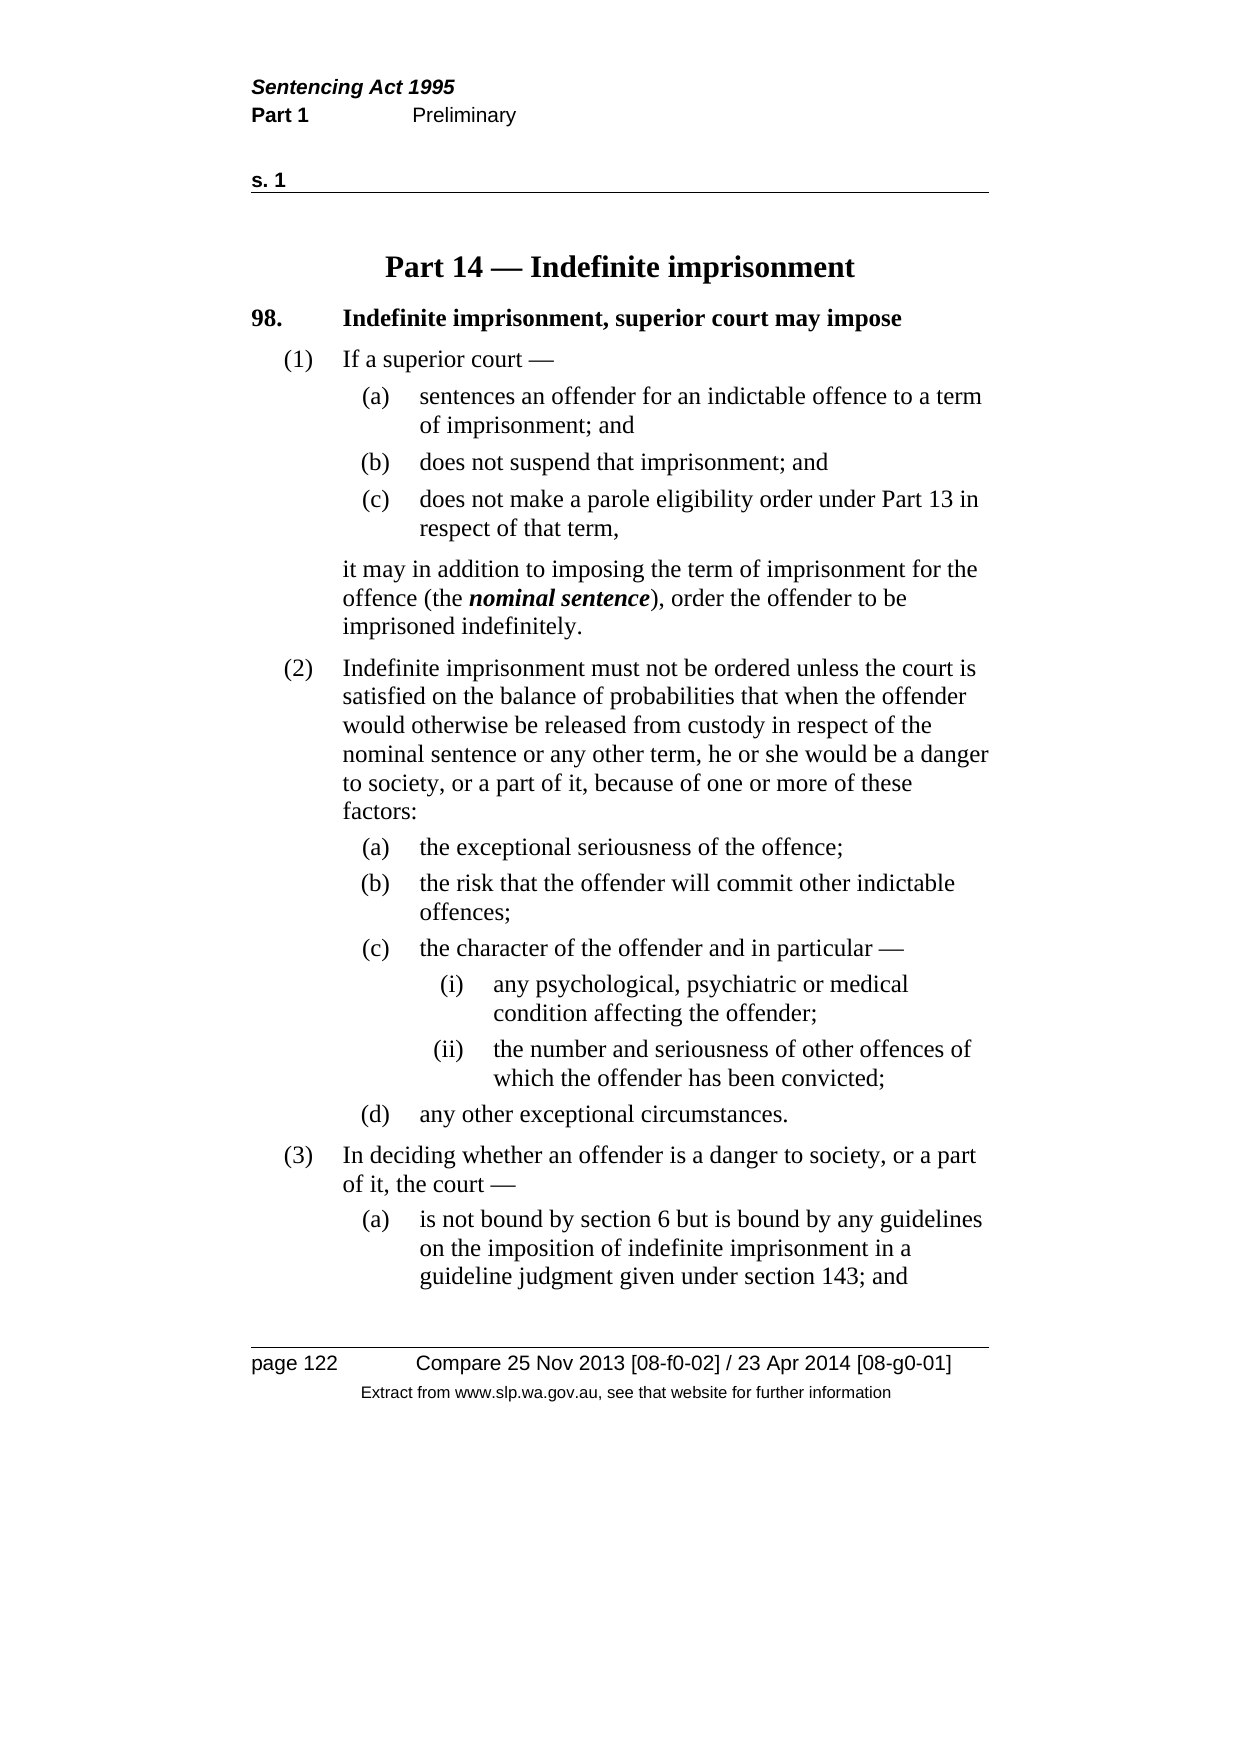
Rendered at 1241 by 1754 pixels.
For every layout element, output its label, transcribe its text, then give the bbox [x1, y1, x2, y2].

text (ii) the number and seriousness of other offences of which the offender has been convicted; [251, 1034, 989, 1092]
text (1) If a superior court — [251, 344, 989, 373]
subtitle 98. Indefinite imprisonment, superior court may impose [251, 303, 989, 331]
text (a) the exceptional seriousness of the offence; [251, 832, 989, 861]
text (i) any psychological, psychiatric or medical condition affecting the offender; [251, 969, 989, 1027]
text (2) Indefinite imprisonment must not be ordered unless the court is satisfied on the balance of probabilities that when the offender would otherwise be released from custody in respect of the nominal sentence or any other term, he or she would be a danger to society, or a part of it, because of one or more of these factors: [251, 653, 989, 825]
text (a) is not bound by section 6 but is bound by any guidelines on the imposition of indefinite imprisonment in a guideline judgment given under section 143; and [251, 1204, 989, 1290]
text (d) any other exceptional circumstances. [251, 1099, 989, 1128]
subtitle Part 14 — Indefinite imprisonment [251, 248, 989, 284]
text (c) the character of the offender and in particular — [251, 933, 989, 962]
text (a) sentences an offender for an indictable offence to a term of imprisonment; and [251, 381, 989, 438]
text (b) the risk that the offender will commit other indictable offences; [251, 868, 989, 926]
text (3) In deciding whether an offender is a danger to society, or a part of it, the court — [251, 1140, 989, 1198]
text (b) does not suspend that imprisonment; and [251, 447, 989, 476]
text it may in addition to imposing the term of imprisonment for the offence (the nominal sentence), order the offender to be imprisoned indefinitely. [251, 554, 989, 640]
text (c) does not make a parole eligibility order under Part 13 in respect of that term, [251, 484, 989, 541]
